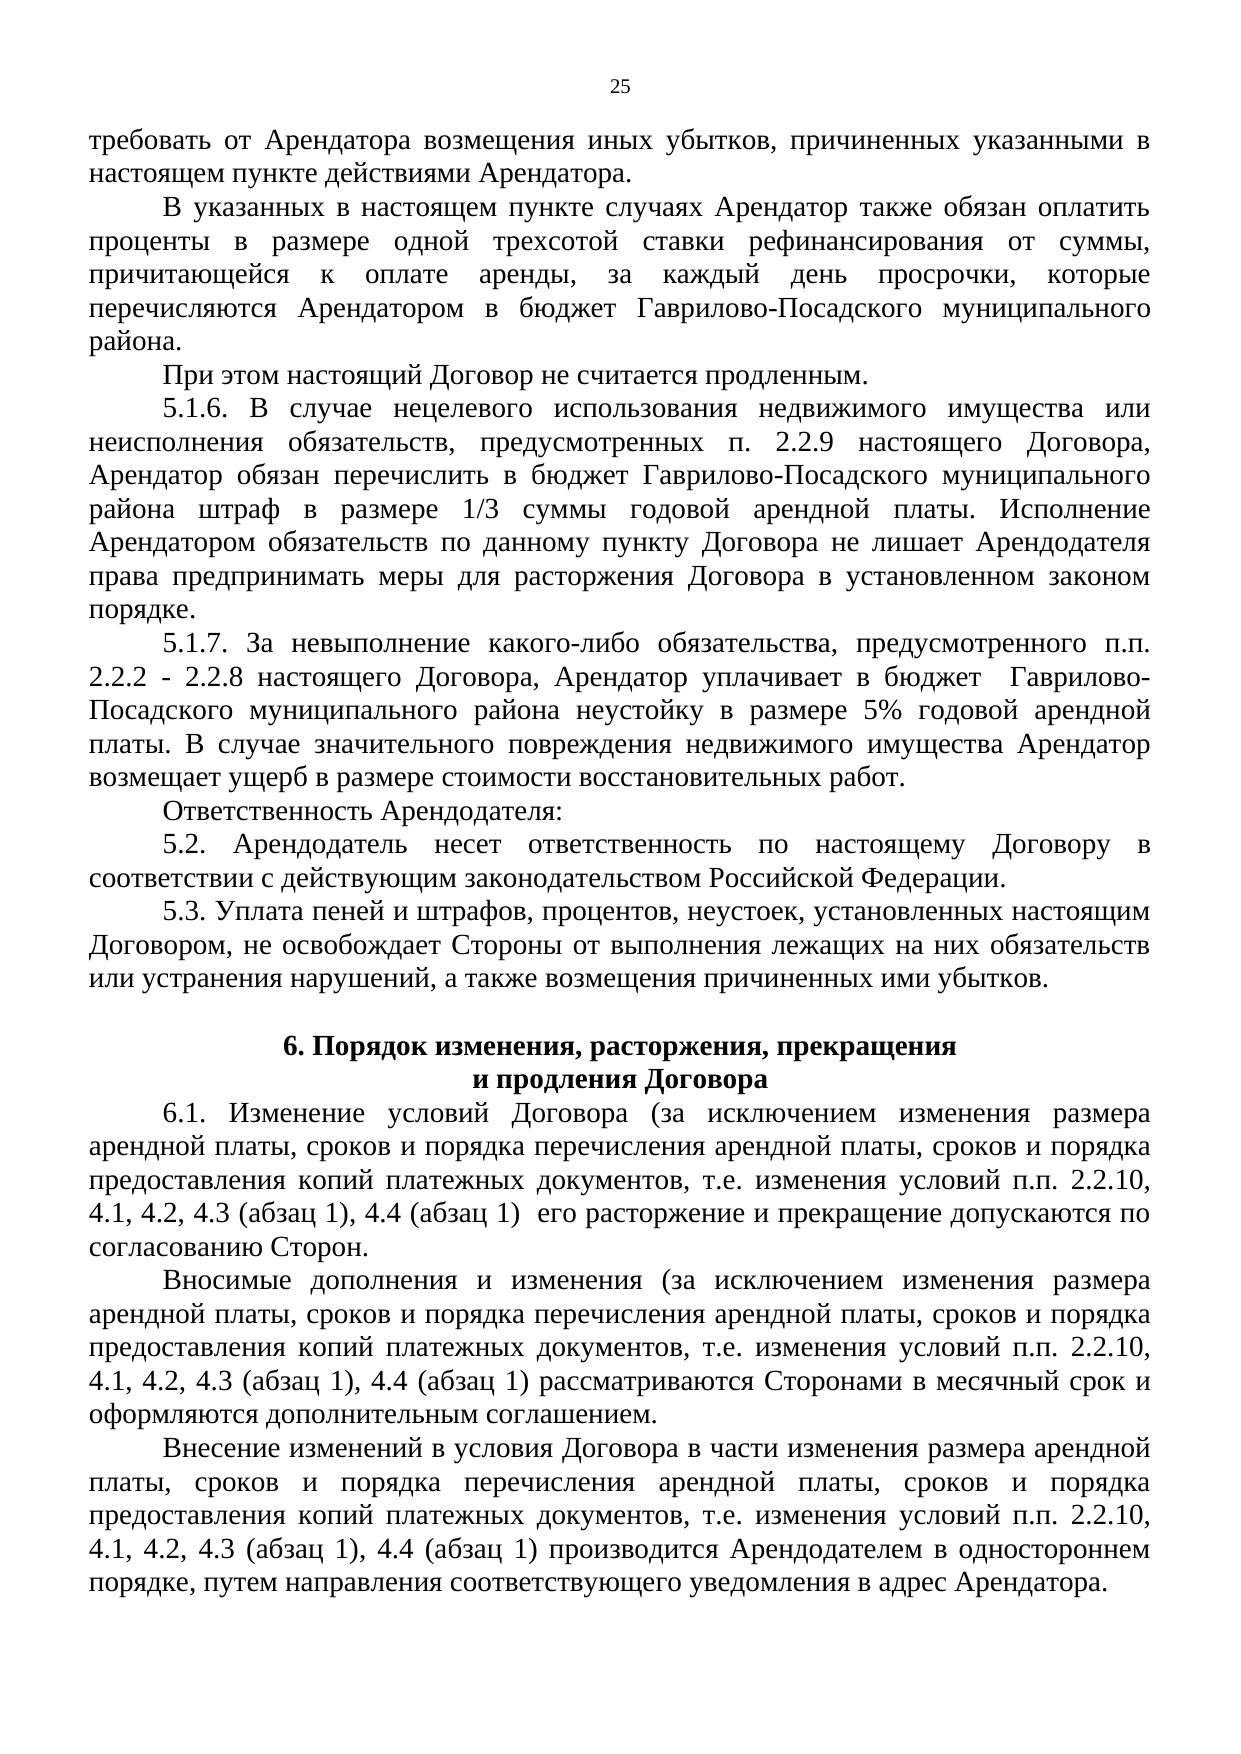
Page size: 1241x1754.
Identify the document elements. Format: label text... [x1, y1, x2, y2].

text 6. Порядок изменения, расторжения, прекращения [89, 1028, 1152, 1061]
text 5.1.7. За невыполнение какого-либо обязательства, предусмотренного п.п. 2.2.2 - 2.2.8 настоящего Договора, Арендатор уплачивает в бюджет Гаврилово-Посадского муниципального района неустойку в размере 5% годовой арендной платы. В случае значительного повреждения недвижимого имущества Арендатор возмещает ущерб в размере стоимости восстановительных работ. [89, 625, 1152, 793]
text и продления Договора [89, 1061, 1152, 1095]
text Ответственность Арендодателя: [89, 793, 1152, 826]
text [89, 122, 1152, 189]
text При этом настоящий Договор не считается продленным. [89, 357, 1152, 390]
text Внесение изменений в условия Договора в части изменения размера арендной платы, сроков и порядка перечисления арендной платы, сроков и порядка предоставления копий платежных документов, т.е. изменения условий п.п. 2.2.10, 4.1, 4.2, 4.3 (абзац 1), 4.4 (абзац 1) производится Арендодателем в одностороннем порядке, путем направления соответствующего уведомления в адрес Арендатора. [89, 1430, 1152, 1598]
text В указанных в настоящем пункте случаях Арендатор также обязан оплатить проценты в размере одной трехсотой ставки рефинансирования от суммы, причитающейся к оплате аренды, за каждый день просрочки, которые перечисляются Арендатором в бюджет Гаврилово-Посадского муниципального района. [89, 189, 1152, 357]
text 5.1.6. В случае нецелевого использования недвижимого имущества или неисполнения обязательств, предусмотренных п. 2.2.9 настоящего Договора, Арендатор обязан перечислить в бюджет Гаврилово-Посадского муниципального района штраф в размере 1/3 суммы годовой арендной платы. Исполнение Арендатором обязательств по данному пункту Договора не лишает Арендодателя права предпринимать меры для расторжения Договора в установленном законом порядке. [89, 390, 1152, 625]
text 5.2. Арендодатель несет ответственность по настоящему Договору в соответствии с действующим законодательством Российской Федерации. [89, 826, 1152, 893]
text 6.1. Изменение условий Договора (за исключением изменения размера арендной платы, сроков и порядка перечисления арендной платы, сроков и порядка предоставления копий платежных документов, т.е. изменения условий п.п. 2.2.10, 4.1, 4.2, 4.3 (абзац 1), 4.4 (абзац 1) его расторжение и прекращение допускаются по согласованию Сторон. [89, 1095, 1152, 1262]
text 5.3. Уплата пеней и штрафов, процентов, неустоек, установленных настоящим Договором, не освобождает Стороны от выполнения лежащих на них обязательств или устранения нарушений, а также возмещения причиненных ими убытков. [89, 893, 1152, 994]
text Вносимые дополнения и изменения (за исключением изменения размера арендной платы, сроков и порядка перечисления арендной платы, сроков и порядка предоставления копий платежных документов, т.е. изменения условий п.п. 2.2.10, 4.1, 4.2, 4.3 (абзац 1), 4.4 (абзац 1) рассматриваются Сторонами в месячный срок и оформляются дополнительным соглашением. [89, 1262, 1152, 1430]
